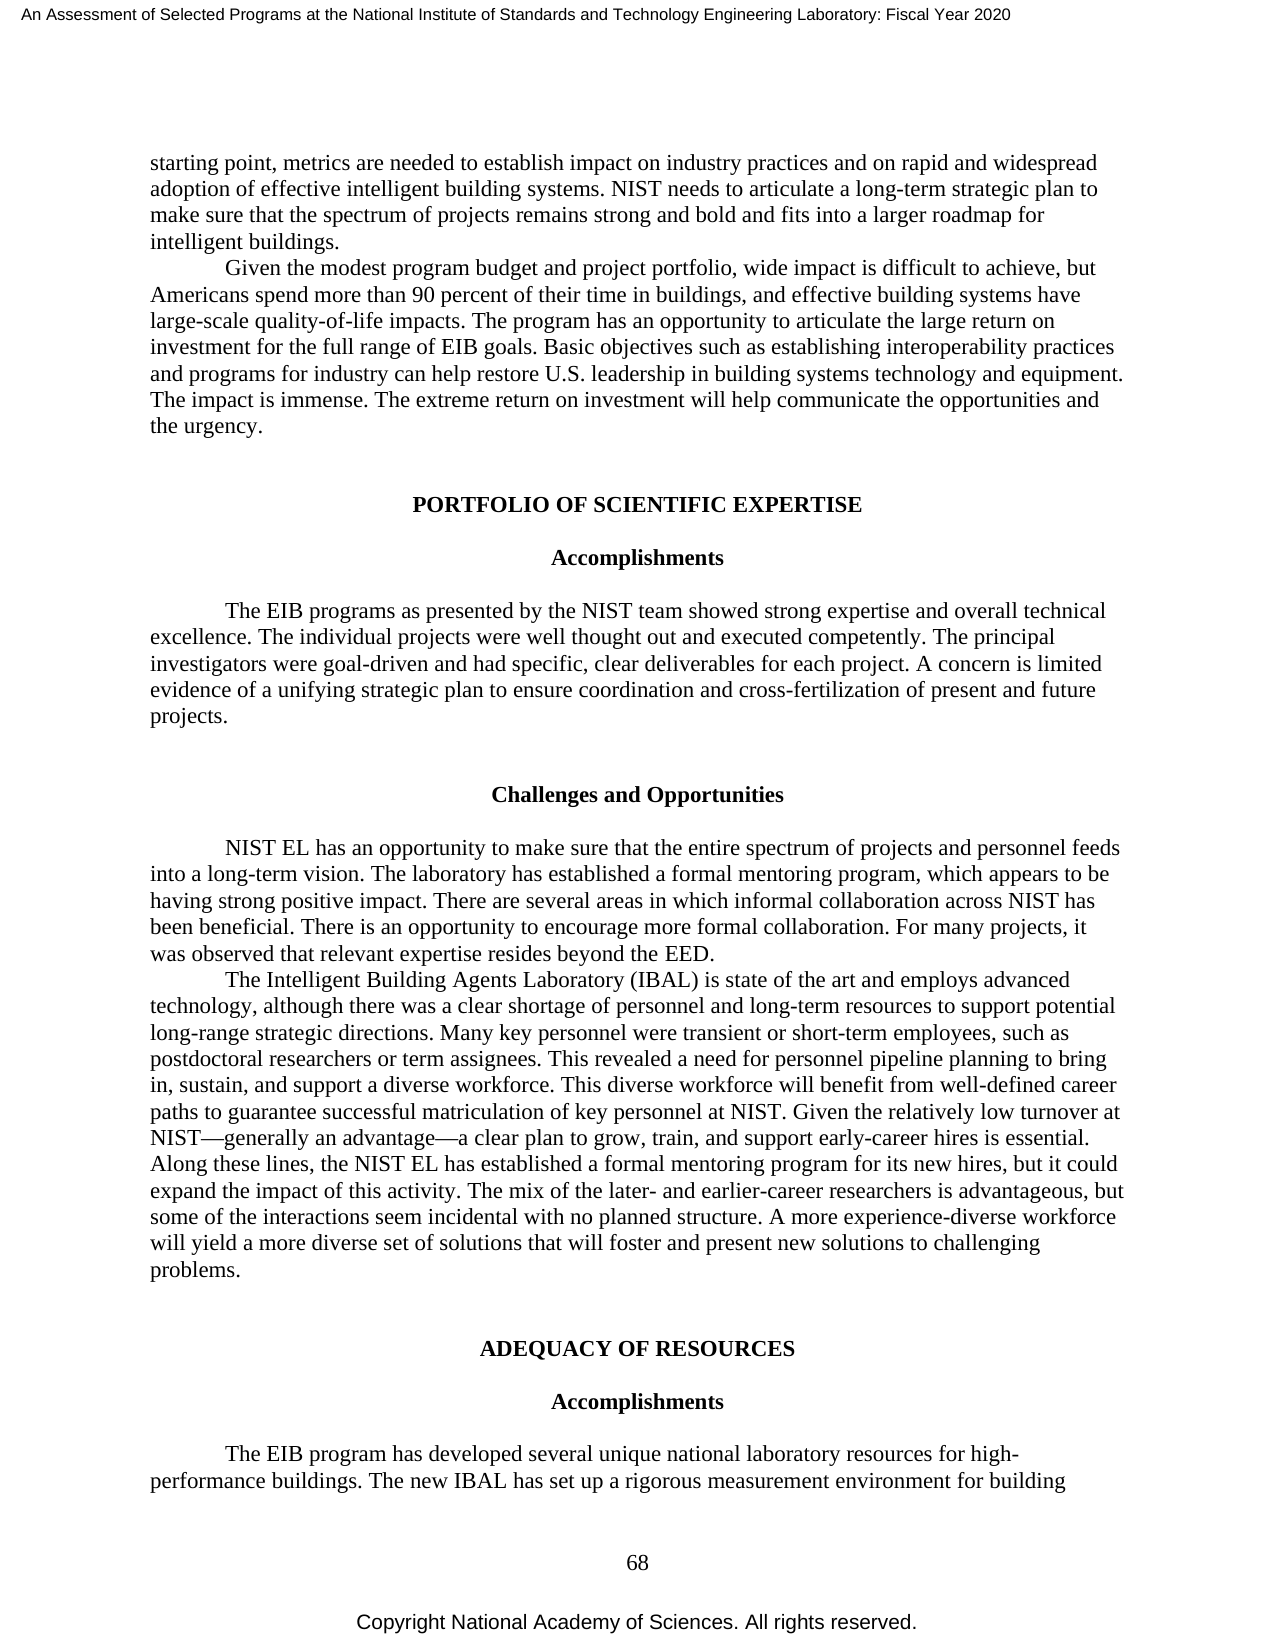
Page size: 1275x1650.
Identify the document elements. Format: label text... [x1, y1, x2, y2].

text NIST EL has an opportunity to make sure that the entire spectrum of projects and personnel feeds into a long-term vision. The laboratory has established a formal mentoring program, which appears to be having strong positive impact. There are several areas in which informal collaboration across NIST has been beneficial. There is an opportunity to encourage more formal collaboration. For many projects, it was observed that relevant expertise resides beyond the EED. [150, 834, 1123, 966]
text The Intelligent Building Agents Laboratory (IBAL) is state of the art and employs advanced technology, although there was a clear shortage of personnel and long-term resources to support potential long-range strategic directions. Many key personnel were transient or short-term employees, such as postdoctoral researchers or term assignees. This revealed a need for personnel pipeline planning to bring in, sustain, and support a diverse workforce. This diverse workforce will benefit from well-defined career paths to guarantee successful matriculation of key personnel at NIST. Given the relatively low turnover at NIST—generally an advantage—a clear plan to grow, train, and support early-career hires is essential. [150, 966, 1121, 1150]
text Given the modest program budget and project portfolio, wide impact is difficult to achieve, but Americans spend more than 90 percent of their time in buildings, and effective building systems have large-scale quality-of-life impacts. The program has an opportunity to articulate the large return on investment for the full range of EIB goals. Basic objectives such as establishing interoperability practices and programs for industry can help restore U.S. leadership in building systems technology and equipment. The impact is immense. The extreme return on investment will help communicate the opportunities and the urgency. [150, 254, 1125, 439]
text Accomplishments [291, 544, 983, 571]
text The EIB programs as presented by the NIST team showed strong expertise and overall technical excellence. The individual projects were well thought out and executed competently. The principal investigators were goal-driven and had specific, clear deliverables for each project. A concern is limited evidence of a unifying strategic plan to ensure coordination and cross-fertilization of present and future projects. [150, 597, 1109, 729]
subtitle ADEQUACY OF RESOURCES [291, 1335, 983, 1361]
text starting point, metrics are needed to establish impact on industry practices and on rapid and widespread adoption of effective intelligent building systems. NIST needs to articulate a long-term strategic plan to make sure that the spectrum of projects remains strong and bold and fits into a larger roadmap for intelligent buildings. [150, 149, 1101, 254]
text The EIB program has developed several unique national laboratory resources for high- performance buildings. The new IBAL has set up a rigorous measurement environment for building [150, 1441, 1066, 1493]
text Along these lines, the NIST EL has established a formal mentoring program for its new hires, but it could expand the impact of this activity. The mix of the later- and earlier-career researchers is advantageous, but some of the interactions seem incidental with no planned structure. A more experience-diverse workforce will yield a more diverse set of solutions that will foster and present new solutions to challenging problems. [150, 1150, 1127, 1282]
subtitle Challenges and Opportunities [291, 781, 983, 808]
text Accomplishments [291, 1388, 983, 1414]
subtitle PORTFOLIO OF SCIENTIFIC EXPERTISE [291, 491, 983, 518]
